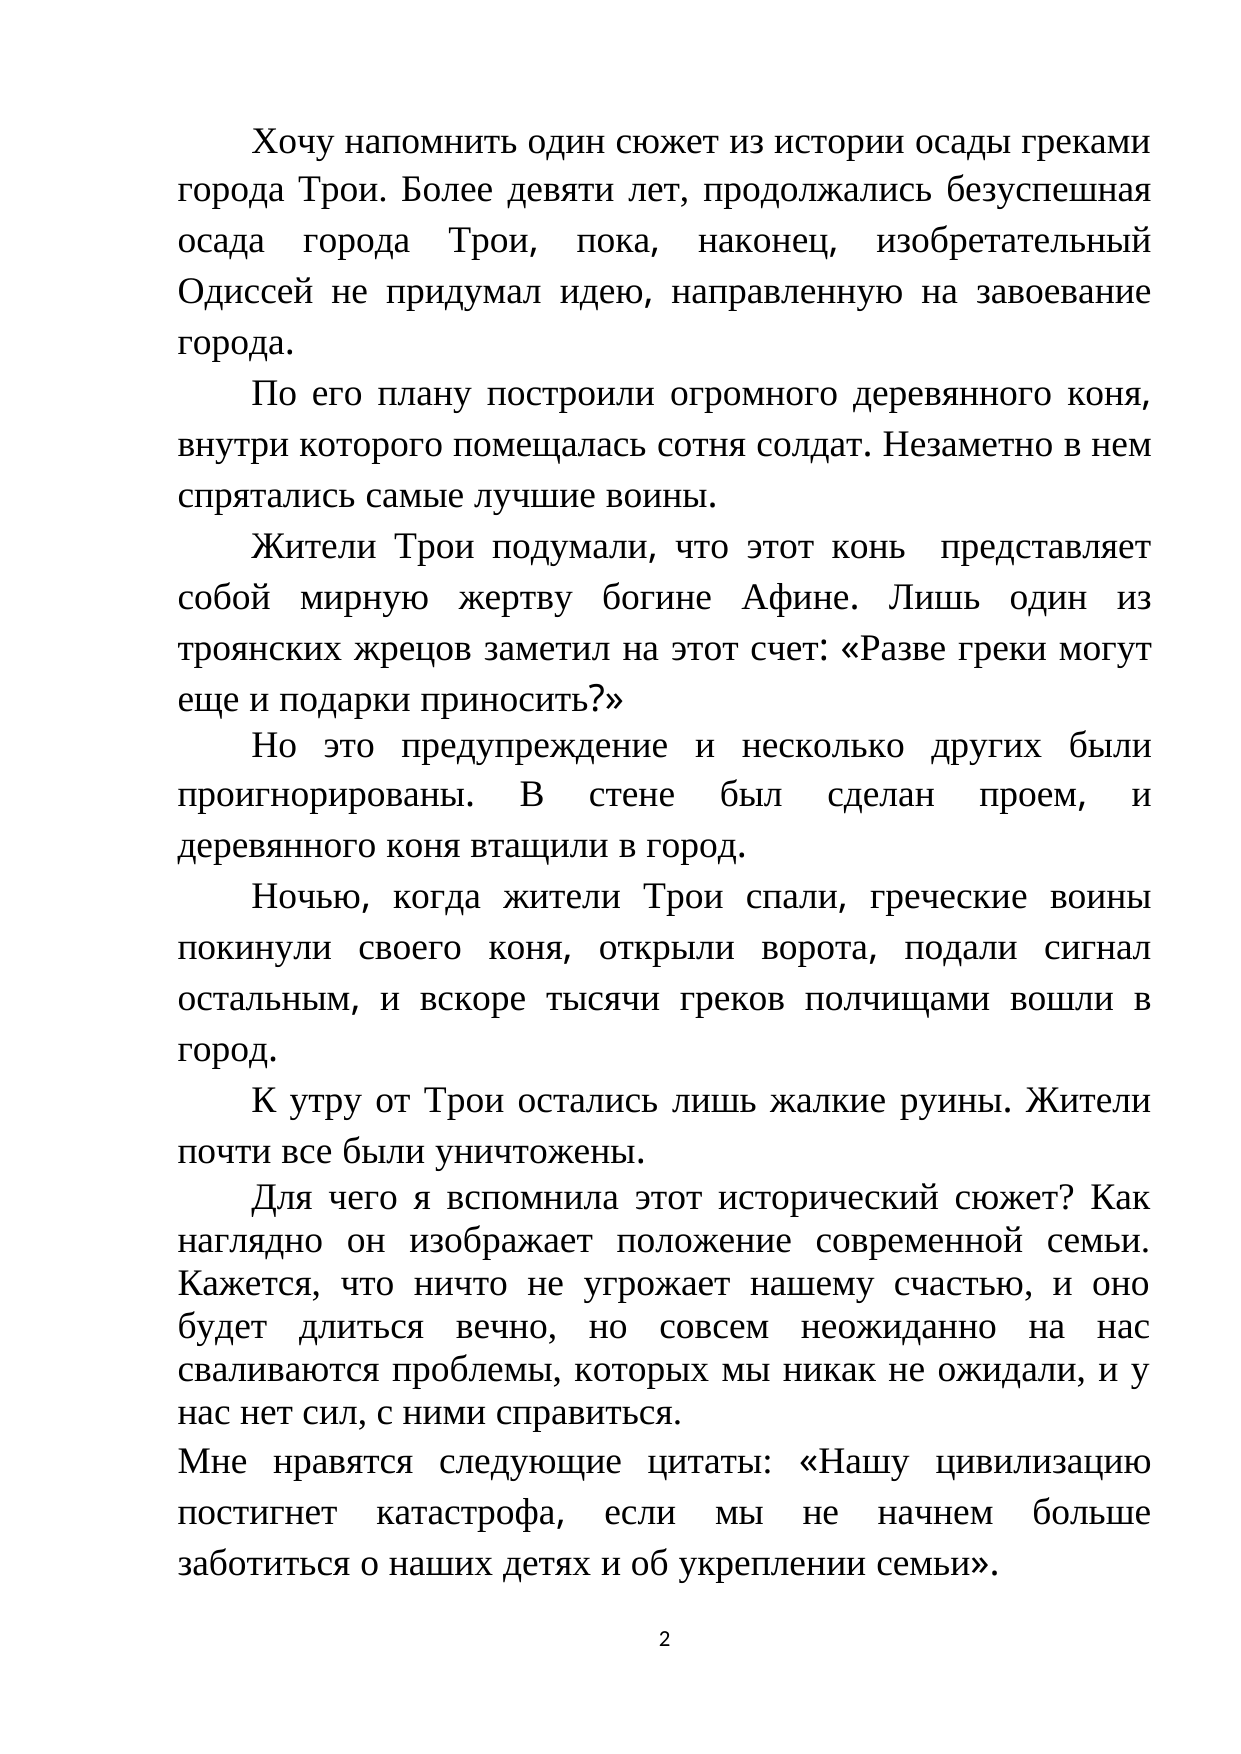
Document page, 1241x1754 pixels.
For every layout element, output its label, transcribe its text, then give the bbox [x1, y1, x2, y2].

text По его плану построили огромного деревянного коня, внутри которого помещалась сотня солдат. Незаметно в нем спрятались самые лучшие воины. [177, 365, 1152, 518]
text К утру от Трои остались лишь жалкие руины. Жители почти все были уничтожены. [177, 1072, 1152, 1174]
text Жители Трои подумали, что этот конь представляет собой мирную жертву богине Афине. Лишь один из троянских жрецов заметил на этот счет: «Разве греки могут еще и подарки приносить?» [177, 518, 1152, 723]
text Для чего я вспомнила этот исторический сюжет? Как наглядно он изображает положение современной семьи. Кажется, что ничто не угрожает нашему счастью, и оно будет длиться вечно, но совсем неожиданно на нас сваливаются проблемы, которых мы никак не ожидали, и у нас нет сил, с ними справиться. [177, 1174, 1152, 1433]
text Хочу напомнить один сюжет из истории осады греками города Трои. Более девяти лет, продолжались безуспешная осада города Трои, пока, наконец, изобретательный Одиссей не придумал идею, направленную на завоевание города. [177, 118, 1152, 365]
text Мне нравятся следующие цитаты: «Нашу цивилизацию постигнет катастрофа, если мы не начнем больше заботиться о наших детях и об укреплении семьи». [177, 1433, 1152, 1586]
text Но это предупреждение и несколько других были проигнорированы. В стене был сделан проем, и деревянного коня втащили в город. [177, 723, 1152, 868]
text Ночью, когда жители Трои спали, греческие воины покинули своего коня, открыли ворота, подали сигнал остальным, и вскоре тысячи греков полчищами вошли в город. [177, 868, 1152, 1072]
